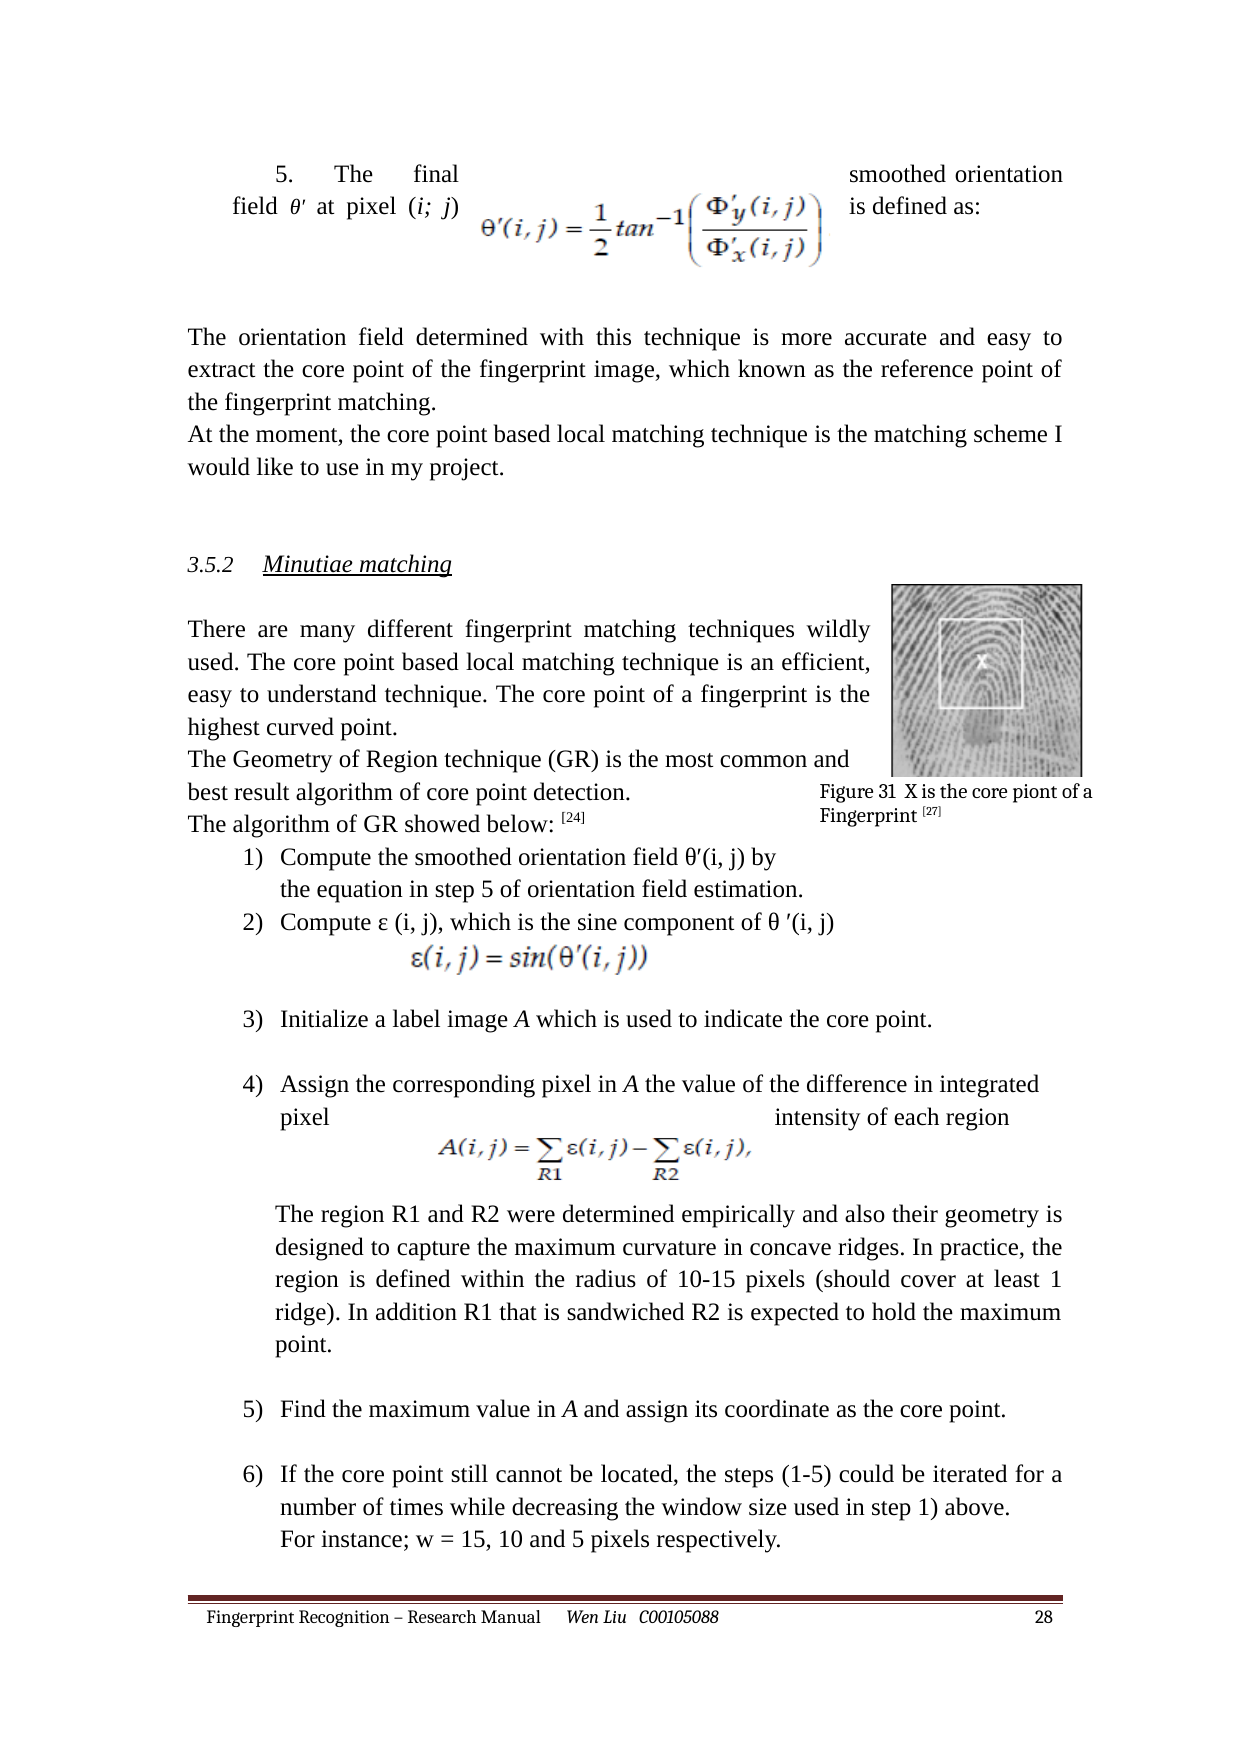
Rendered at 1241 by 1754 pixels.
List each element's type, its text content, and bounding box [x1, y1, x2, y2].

text The region R1 and R2 were determined empirically and also their geometry is designed to capture the maximum curvature in concave ridges. In practice, the region is defined within the radius of 10-15 pixels (should cover at least 1 ridge). In addition R1 that is sandwiched R2 is expected to hold the maximum point. [275, 1197, 1063, 1360]
text The orientation field determined with this technique is more accurate and easy to extract the core point of the fingerprint image, which known as the reference point of the fingerprint matching. [187, 320, 1063, 417]
text The Geometry of Region technique (GR) is the most common and best result algorithm of core point detection. [187, 742, 1063, 807]
list For instance; w = 15, 10 and 5 pixels respectively. [280, 1522, 1063, 1555]
text 5. The final smoothed orientation field θ′ at pixel (i; j) is defined as: [232, 157, 1063, 222]
picture [477, 187, 831, 269]
picture [890, 584, 1084, 777]
picture [407, 937, 648, 975]
list Minutiae matching [187, 547, 1063, 580]
list Compute ε (i, j), which is the sine component of θ ′(i, j) [242, 905, 1063, 937]
list Initialize a label image A which is used to indicate the core point. [242, 1002, 1063, 1035]
text At the moment, the core point based local matching technique is the matching scheme I would like to use in my project. [187, 417, 1063, 482]
list Compute the smoothed orientation field θ′(i, j) by the equation in step 5 of orientation field estimation. [242, 840, 1063, 905]
list Find the maximum value in A and assign its coordinate as the core point. [242, 1392, 1063, 1425]
picture [437, 1131, 756, 1184]
list Assign the corresponding pixel in A the value of the difference in integrated pixel intensity of each region [242, 1067, 1063, 1132]
list If the core point still cannot be located, the steps (1-5) could be iterated for a number of times while decreasing the window size used in step 1) above. [242, 1457, 1063, 1522]
text The algorithm of GR showed below: [24] [187, 807, 819, 840]
text There are many different fingerprint matching techniques wildly used. The core point based local matching technique is an efficient, easy to understand technique. The core point of a fingerprint is the highest curved point. [187, 612, 890, 742]
